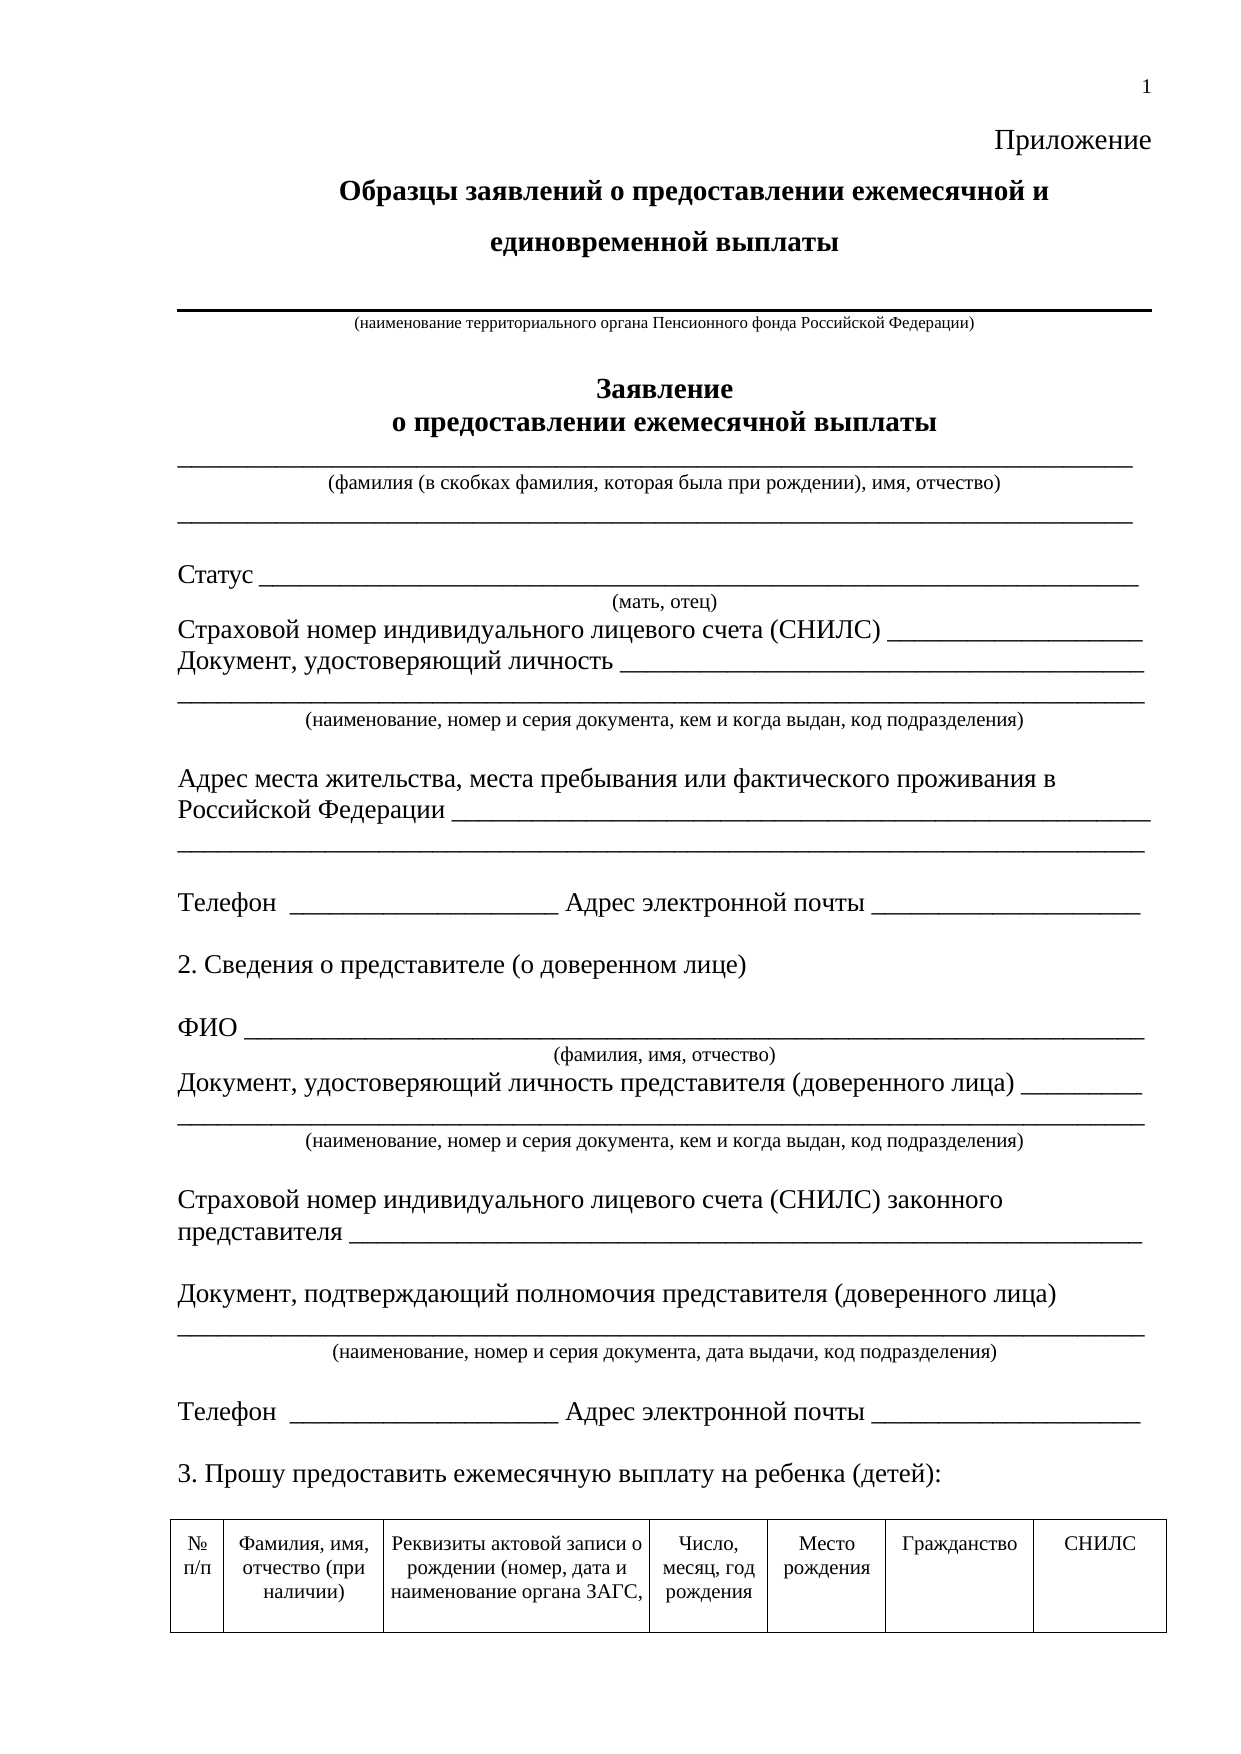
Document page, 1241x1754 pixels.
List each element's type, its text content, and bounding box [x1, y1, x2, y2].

table_header Место рождения [768, 1520, 885, 1632]
text Заявление о предоставлении ежемесячной выплаты [177, 371, 1152, 438]
text Образцы заявлений о предоставлении ежемесячной и единовременной выплаты [177, 173, 1152, 257]
text ФИО ___________________________________________________________________ [177, 1011, 1152, 1042]
text Страховой номер индивидуального лицевого счета (СНИЛС) ___________________ [177, 613, 1152, 644]
text 2. Сведения о представителе (о доверенном лице) [177, 949, 1152, 980]
text Телефон ____________________ Адрес электронной почты ____________________ [177, 886, 1152, 917]
text (мать, отец) [177, 589, 1152, 613]
text ____________________________________________________________________ [177, 438, 1152, 470]
table_header № п/п [171, 1520, 223, 1632]
text 3. Прошу предоставить ежемесячную выплату на ребенка (детей): [177, 1457, 1144, 1488]
text Документ, удостоверяющий личность _______________________________________ [177, 644, 1152, 675]
text Адрес места жительства, места пребывания или фактического проживания в Российской Федерации ____________________________________________________ [177, 762, 1152, 824]
text ____________________________________________________________________ [177, 494, 1152, 527]
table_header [384, 1520, 649, 1632]
text Приложение [177, 122, 1152, 155]
table_header СНИЛС [1034, 1520, 1166, 1632]
text Документ, удостоверяющий личность представителя (доверенного лица) _________ [177, 1066, 1152, 1097]
text ________________________________________________________________________ [177, 824, 1152, 855]
text Телефон ____________________ Адрес электронной почты ____________________ [177, 1394, 1152, 1426]
text (наименование, номер и серия документа, кем и когда выдан, код подразделения) [177, 707, 1152, 731]
text Страховой номер индивидуального лицевого счета (СНИЛС) законного представителя ___________________________________________________________ [177, 1184, 1152, 1246]
text ________________________________________________________________________ [177, 1308, 1152, 1339]
text Статус _________________________________________________________________ [177, 558, 1152, 589]
text (фамилия (в скобках фамилия, которая была при рождении), имя, отчество) [177, 470, 1152, 494]
text (фамилия, имя, отчество) [177, 1042, 1152, 1066]
table_header Гражданство [886, 1520, 1033, 1632]
text Документ, подтверждающий полномочия представителя (доверенного лица) [177, 1277, 1152, 1308]
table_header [224, 1520, 383, 1632]
text (наименование, номер и серия документа, дата выдачи, код подразделения) [177, 1339, 1152, 1363]
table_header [650, 1520, 767, 1632]
text (наименование, номер и серия документа, кем и когда выдан, код подразделения) [177, 1128, 1152, 1152]
text (наименование территориального органа Пенсионного фонда Российской Федерации) [177, 312, 1152, 346]
text ________________________________________________________________________ [177, 1097, 1152, 1128]
text ________________________________________________________________________ [177, 675, 1152, 707]
